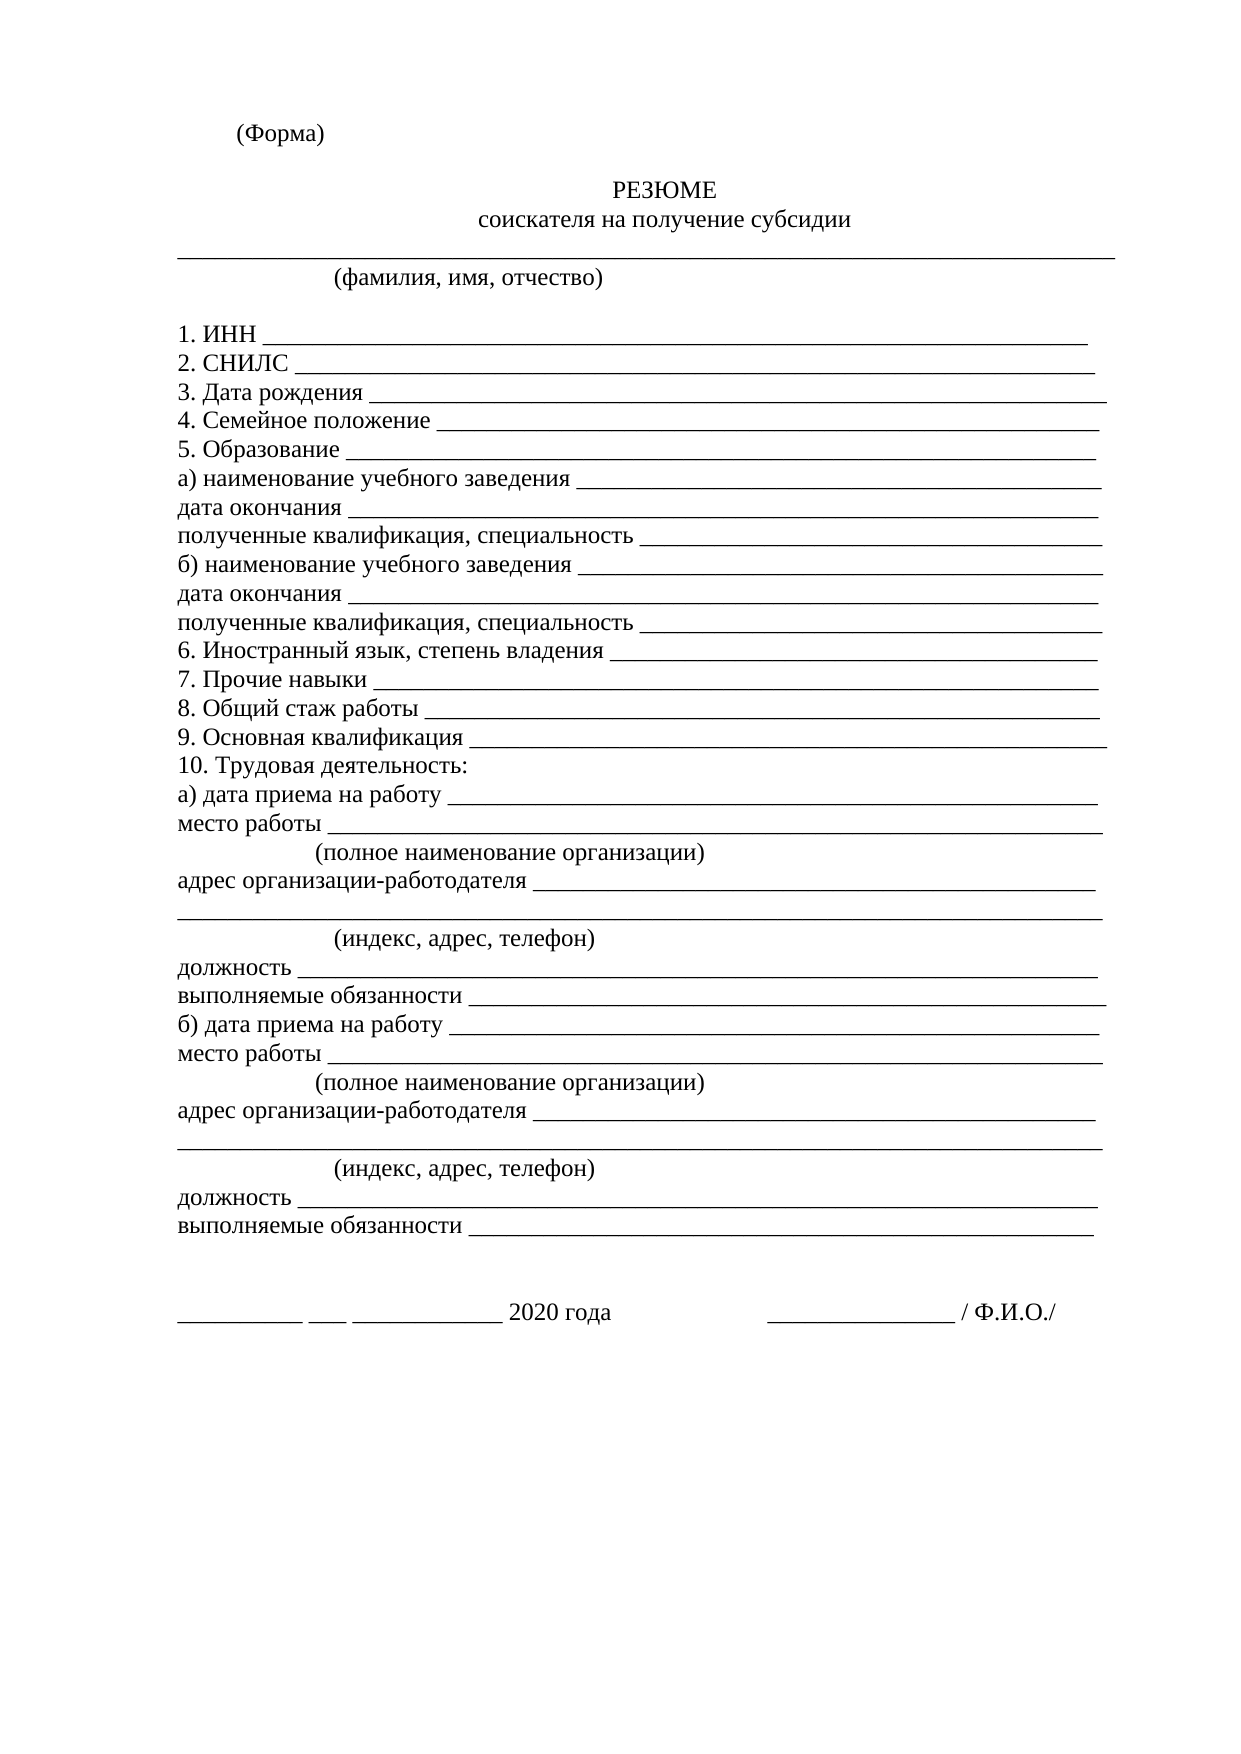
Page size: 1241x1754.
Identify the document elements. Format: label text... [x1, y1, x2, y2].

text 1. ИНН __________________________________________________________________ [177, 319, 1152, 348]
text место работы ______________________________________________________________ [177, 808, 1152, 837]
text полученные квалификация, специальность _____________________________________ [177, 521, 1152, 549]
text полученные квалификация, специальность _____________________________________ [177, 607, 1152, 636]
text (Форма) [177, 118, 1152, 147]
text (полное наименование организации) [177, 1067, 1152, 1096]
text 9. Основная квалификация ___________________________________________________ [177, 722, 1152, 751]
text дата окончания ____________________________________________________________ [177, 492, 1152, 521]
text (фамилия, имя, отчество) [177, 262, 1152, 291]
text РЕЗЮМЕ [177, 176, 1152, 204]
text (индекс, адрес, телефон) [177, 923, 1152, 952]
text а) дата приема на работу ____________________________________________________ [177, 779, 1152, 808]
text б) наименование учебного заведения __________________________________________ [177, 549, 1152, 578]
text 2. СНИЛС ________________________________________________________________ [177, 348, 1152, 377]
text выполняемые обязанности ___________________________________________________ [177, 981, 1152, 1009]
text __________ ___ ____________ 2020 года _______________ / Ф.И.О./ [177, 1297, 1152, 1326]
text место работы ______________________________________________________________ [177, 1038, 1152, 1067]
text 3. Дата рождения ___________________________________________________________ [177, 377, 1152, 406]
text 5. Образование ____________________________________________________________ [177, 434, 1152, 463]
text дата окончания ____________________________________________________________ [177, 578, 1152, 607]
text адрес организации-работодателя _____________________________________________ [177, 1096, 1152, 1124]
text должность ________________________________________________________________ [177, 1182, 1152, 1211]
text соискателя на получение субсидии [177, 204, 1152, 233]
text выполняемые обязанности __________________________________________________ [177, 1211, 1152, 1239]
text 6. Иностранный язык, степень владения _______________________________________ [177, 636, 1152, 664]
text 8. Общий стаж работы ______________________________________________________ [177, 693, 1152, 722]
text 7. Прочие навыки __________________________________________________________ [177, 664, 1152, 693]
text 4. Семейное положение _____________________________________________________ [177, 406, 1152, 434]
text а) наименование учебного заведения __________________________________________ [177, 463, 1152, 492]
text __________________________________________________________________________ [177, 894, 1152, 923]
text (индекс, адрес, телефон) [177, 1153, 1152, 1182]
text 10. Трудовая деятельность: [177, 751, 1152, 779]
text должность ________________________________________________________________ [177, 952, 1152, 981]
text адрес организации-работодателя _____________________________________________ [177, 866, 1152, 894]
text __________________________________________________________________________ [177, 1124, 1152, 1153]
text ___________________________________________________________________________ [177, 233, 1152, 262]
text (полное наименование организации) [177, 837, 1152, 866]
text б) дата приема на работу ____________________________________________________ [177, 1009, 1152, 1038]
